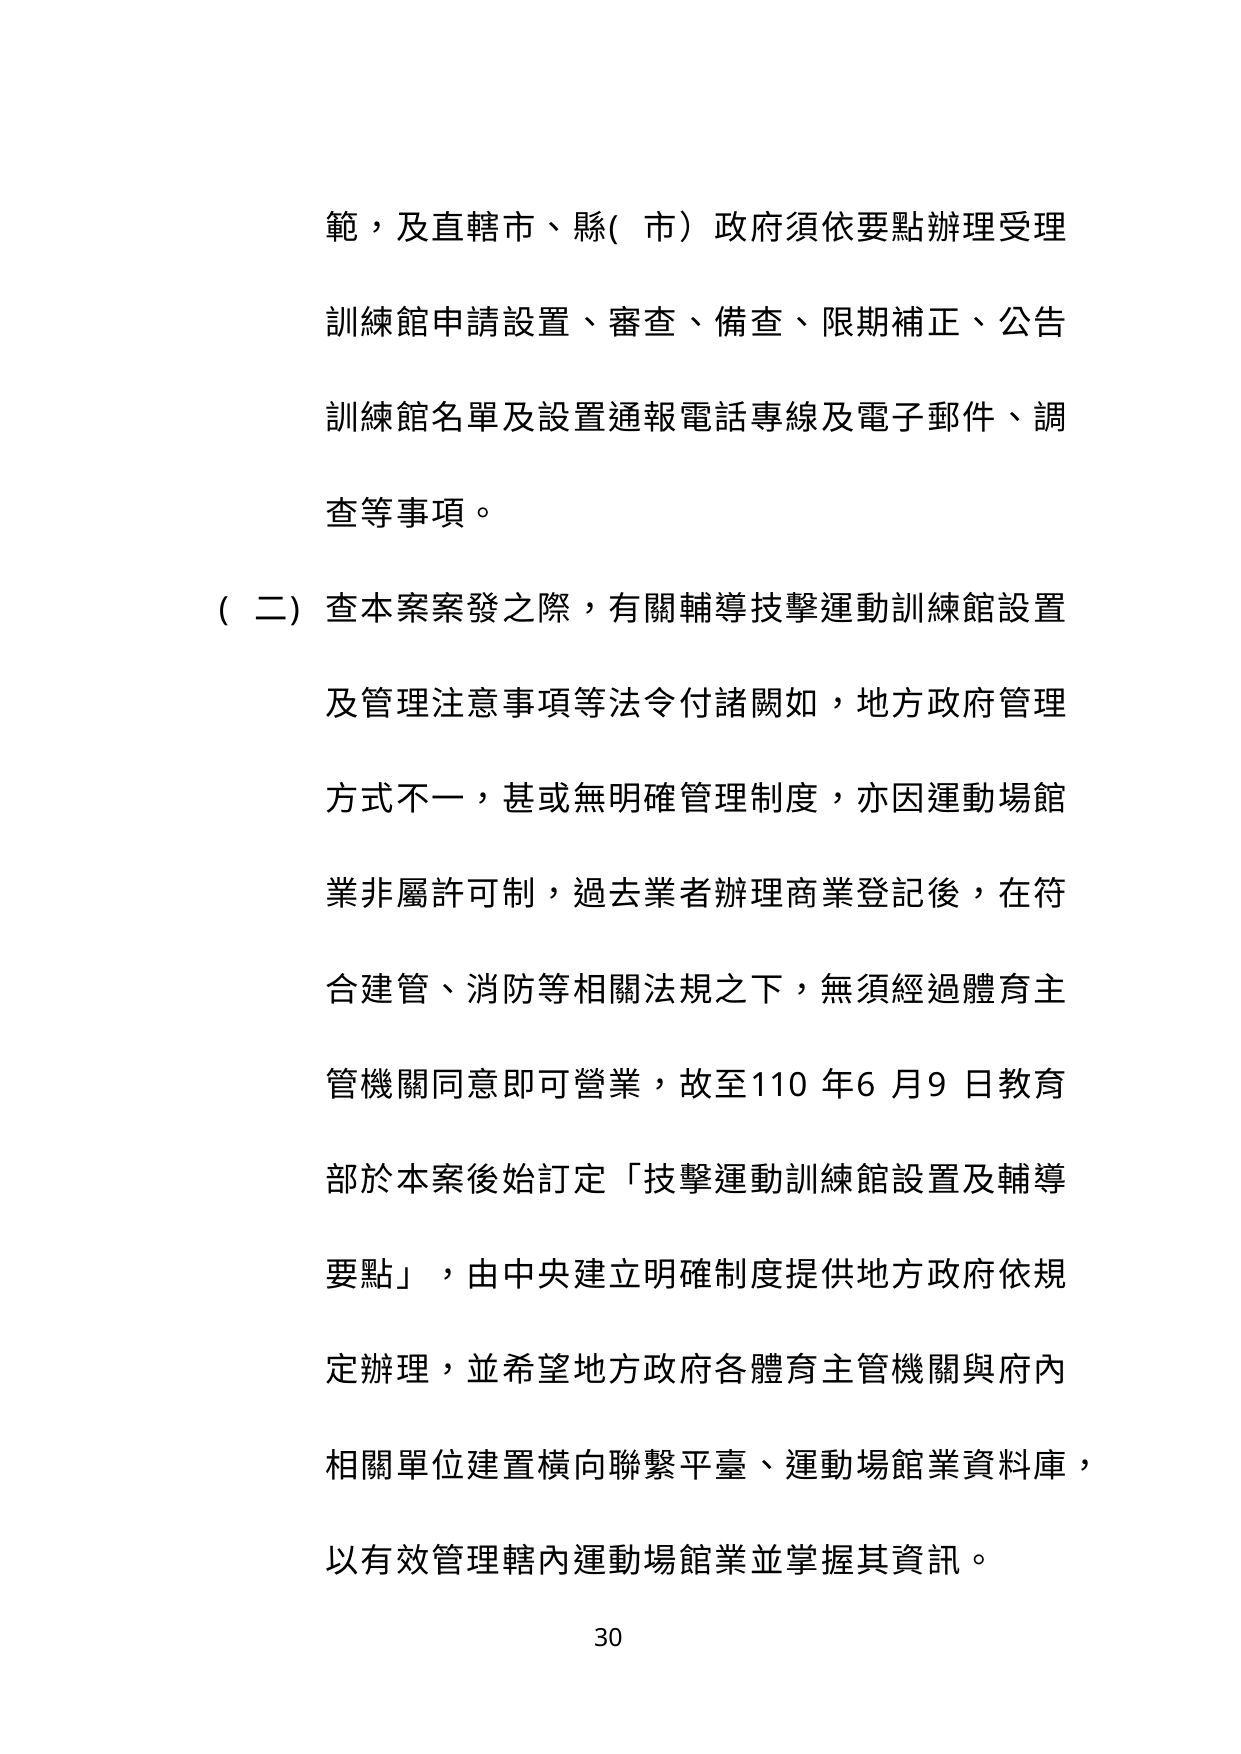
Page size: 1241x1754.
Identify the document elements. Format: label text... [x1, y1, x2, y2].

subtitle 查本案案發之際，有關輔導技擊運動訓練館設置及管理注意事項等法令付諸闕如，地方政府管理方式不一，甚或無明確管理制度，亦因運動場館業非屬許可制，過去業者辦理商業登記後，在符合建管、消防等相關法規之下，無須經過體育主管機關同意即可營業，故至110年6月9日教育部於本案後始訂定「技擊運動訓練館設置及輔導要點」，由中央建立明確制度提供地方政府依規定辦理，並希望地方政府各體育主管機關與府內相關單位建置橫向聯繫平臺、運動場館業資料庫，以有效管理轄內運動場館業並掌握其資訊。 [219, 558, 1069, 1605]
